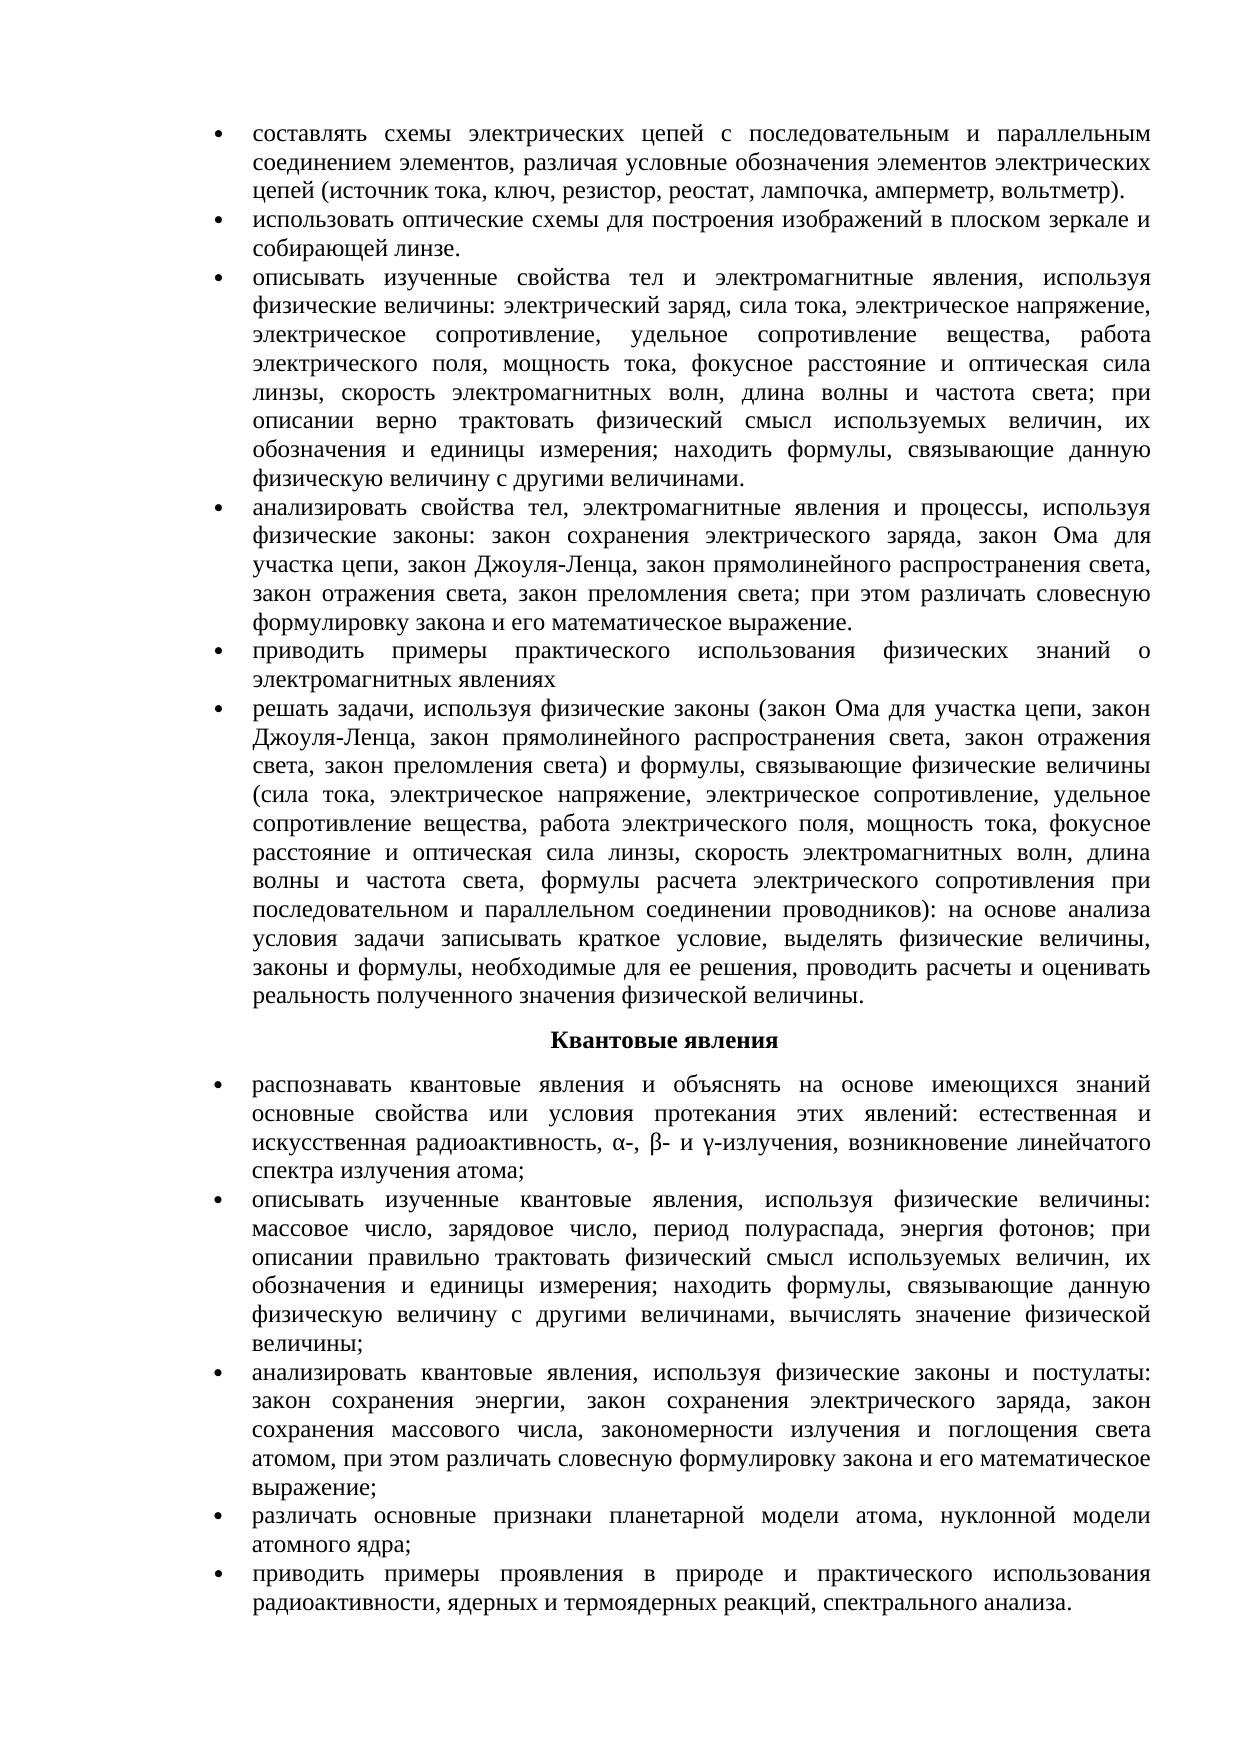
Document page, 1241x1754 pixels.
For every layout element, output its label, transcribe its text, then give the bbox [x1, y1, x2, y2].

list описывать изученные квантовые явления, используя физические величины: массовое число, зарядовое число, период полураспада, энергия фотонов; при описании правильно трактовать физический смысл используемых величин, их обозначения и единицы измерения; находить формулы, связывающие данную физическую величину с другими величинами, вычислять значение физической величины; [214, 1184, 1152, 1357]
list приводить примеры практического использования физических знаний о электромагнитных явлениях [215, 636, 1152, 693]
list использовать оптические схемы для построения изображений в плоском зеркале и собирающей линзе. [215, 204, 1152, 262]
list решать задачи, используя физические законы (закон Ома для участка цепи, закон Джоуля-Ленца, закон прямолинейного распространения света, закон отражения света, закон преломления света) и формулы, связывающие физические величины (сила тока, электрическое напряжение, электрическое сопротивление, удельное сопротивление вещества, работа электрического поля, мощность тока, фокусное расстояние и оптическая сила линзы, скорость электромагнитных волн, длина волны и частота света, формулы расчета электрического сопротивления при последовательном и параллельном соединении проводников): на основе анализа условия задачи записывать краткое условие, выделять физические величины, законы и формулы, необходимые для ее решения, проводить расчеты и оценивать реальность полученного значения физической величины. [215, 693, 1152, 1009]
list описывать изученные свойства тел и электромагнитные явления, используя физические величины: электрический заряд, сила тока, электрическое напряжение, электрическое сопротивление, удельное сопротивление вещества, работа электрического поля, мощность тока, фокусное расстояние и оптическая сила линзы, скорость электромагнитных волн, длина волны и частота света; при описании верно трактовать физический смысл используемых величин, их обозначения и единицы измерения; находить формулы, связывающие данную физическую величину с другими величинами. [215, 262, 1152, 492]
list анализировать свойства тел, электромагнитные явления и процессы, используя физические законы: закон сохранения электрического заряда, закон Ома для участка цепи, закон Джоуля-Ленца, закон прямолинейного распространения света, закон отражения света, закон преломления света; при этом различать словесную формулировку закона и его математическое выражение. [215, 492, 1152, 636]
list различать основные признаки планетарной модели атома, нуклонной модели атомного ядра; [214, 1501, 1152, 1558]
text Квантовые явления [177, 1025, 1152, 1054]
list анализировать квантовые явления, используя физические законы и постулаты: закон сохранения энергии, закон сохранения электрического заряда, закон сохранения массового числа, закономерности излучения и поглощения света атомом, при этом различать словесную формулировку закона и его математическое выражение; [214, 1357, 1152, 1501]
list приводить примеры проявления в природе и практического использования радиоактивности, ядерных и термоядерных реакций, спектрального анализа. [215, 1558, 1152, 1616]
list составлять схемы электрических цепей с последовательным и параллельным соединением элементов, различая условные обозначения элементов электрических цепей (источник тока, ключ, резистор, реостат, лампочка, амперметр, вольтметр). [215, 118, 1152, 204]
list распознавать квантовые явления и объяснять на основе имеющихся знаний основные свойства или условия протекания этих явлений: естественная и искусственная радиоактивность, α-, β- и γ-излучения, возникновение линейчатого спектра излучения атома; [214, 1069, 1152, 1184]
